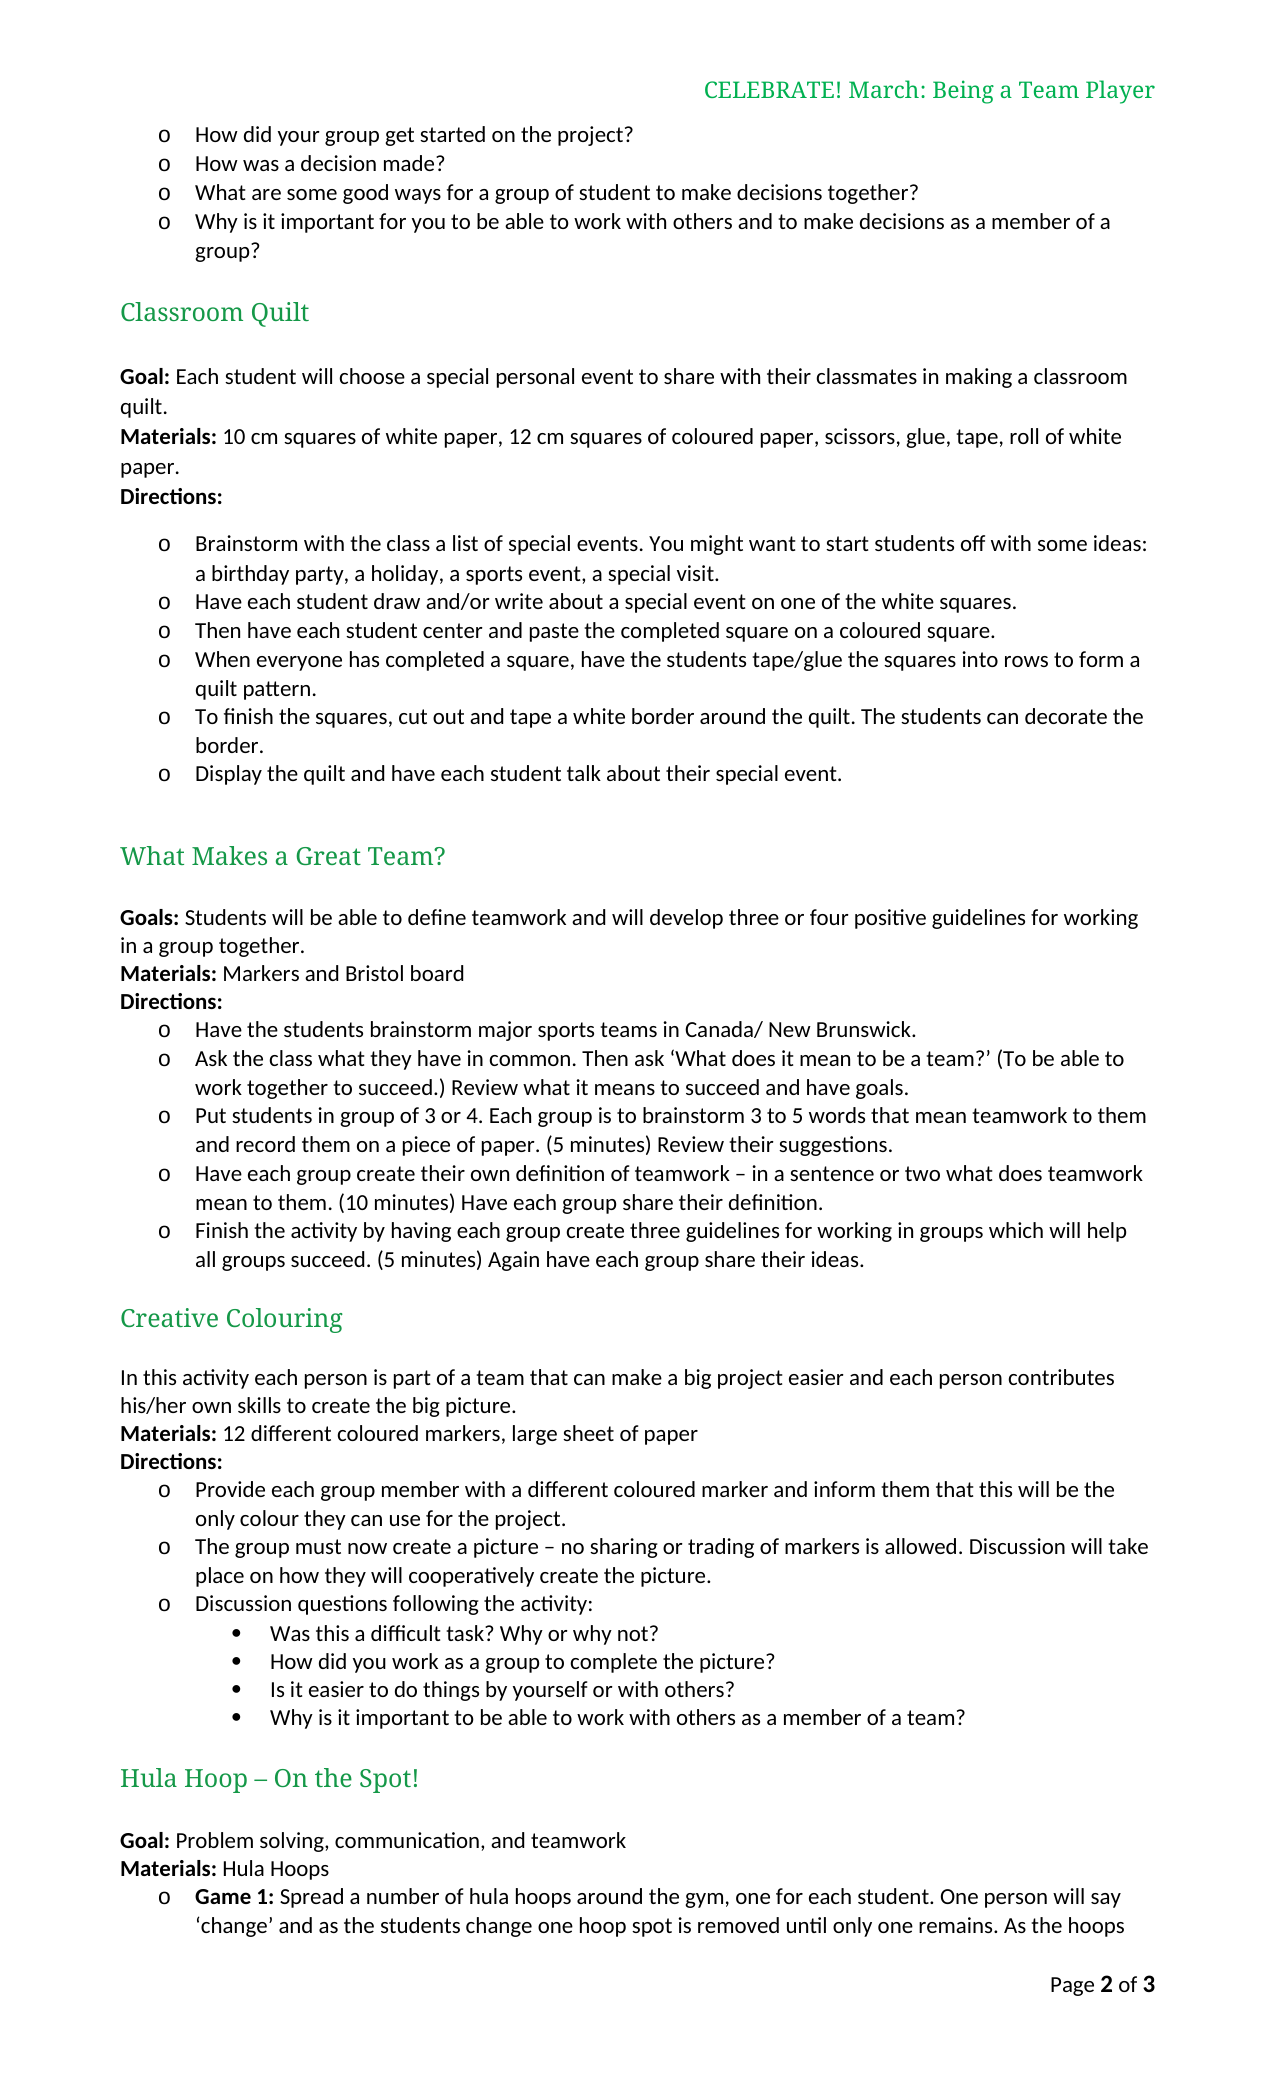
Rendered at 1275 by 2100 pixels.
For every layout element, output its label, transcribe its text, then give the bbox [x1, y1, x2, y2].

subtitle When everyone has completed a square, have the students tape/glue the squares into rows to form a quilt pattern. [157, 645, 1155, 702]
text Creative Colouring [120, 1301, 1155, 1335]
list Was this a difficult task? Why or why not? [232, 1619, 1155, 1647]
text Materials: 10 cm squares of white paper, 12 cm squares of coloured paper, scissors, glue, tape, roll of white paper. [120, 422, 1155, 481]
text Directions: [120, 1447, 1155, 1475]
list The group must now create a picture – no sharing or trading of markers is allowed. Discussion will take place on how they will cooperatively create the picture. [157, 1532, 1155, 1589]
subtitle Have each student draw and/or write about a special event on one of the white squares. [157, 587, 1155, 616]
list Is it easier to do things by yourself or with others? [232, 1675, 1155, 1703]
text Hula Hoop – On the Spot! [120, 1761, 1155, 1795]
text What Makes a Great Team? [120, 836, 1155, 873]
list Have each group create their own definition of teamwork – in a sentence or two what does teamwork mean to them. (10 minutes) Have each group share their definition. [157, 1159, 1155, 1216]
list Have the students brainstorm major sports teams in Canada/ New Brunswick. [157, 1015, 1155, 1044]
subtitle Then have each student center and paste the completed square on a coloured square. [157, 616, 1155, 645]
text In this activity each person is part of a team that can make a big project easier and each person contributes his/her own skills to create the big picture. [120, 1363, 1155, 1419]
text Goal: Problem solving, communication, and teamwork [120, 1826, 1155, 1854]
text Goal: Each student will choose a special personal event to share with their classmates in making a classroom quilt. [120, 362, 1155, 420]
subtitle To finish the squares, cut out and tape a white border around the quilt. The students can decorate the border. [157, 702, 1155, 759]
list What are some good ways for a group of student to make decisions together? [157, 178, 1155, 207]
text Materials: Hula Hoops [120, 1854, 1155, 1882]
text Classroom Quilt [120, 295, 1155, 329]
list Why is it important for you to be able to work with others and to make decisions as a member of a group? [157, 207, 1155, 265]
list How did your group get started on the project? [157, 120, 1155, 149]
text Directions: [120, 483, 1155, 511]
subtitle Display the quilt and have each student talk about their special event. [157, 759, 1155, 789]
list Provide each group member with a different coloured marker and inform them that this will be the only colour they can use for the project. [157, 1475, 1155, 1532]
text Directions: [120, 987, 1155, 1015]
subtitle Brainstorm with the class a list of special events. You might want to start students off with some ideas: a birthday party, a holiday, a sports event, a special visit. [157, 529, 1155, 587]
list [157, 1882, 1155, 1939]
list Put students in group of 3 or 4. Each group is to brainstorm 3 to 5 words that mean teamwork to them and record them on a piece of paper. (5 minutes) Review their suggestions. [157, 1101, 1155, 1159]
text Materials: 12 different coloured markers, large sheet of paper [120, 1419, 1155, 1447]
text Materials: Markers and Bristol board [120, 959, 1155, 987]
list Ask the class what they have in common. Then ask ‘What does it mean to be a team?’ (To be able to work together to succeed.) Review what it means to succeed and have goals. [157, 1044, 1155, 1101]
list Finish the activity by having each group create three guidelines for working in groups which will help all groups succeed. (5 minutes) Again have each group share their ideas. [157, 1216, 1155, 1273]
list Discussion questions following the activity: [157, 1589, 1155, 1619]
text Goals: Students will be able to define teamwork and will develop three or four positive guidelines for working in a group together. [120, 903, 1155, 959]
list Why is it important to be able to work with others as a member of a team? [232, 1703, 1155, 1731]
list How did you work as a group to complete the picture? [232, 1647, 1155, 1675]
list How was a decision made? [157, 149, 1155, 178]
